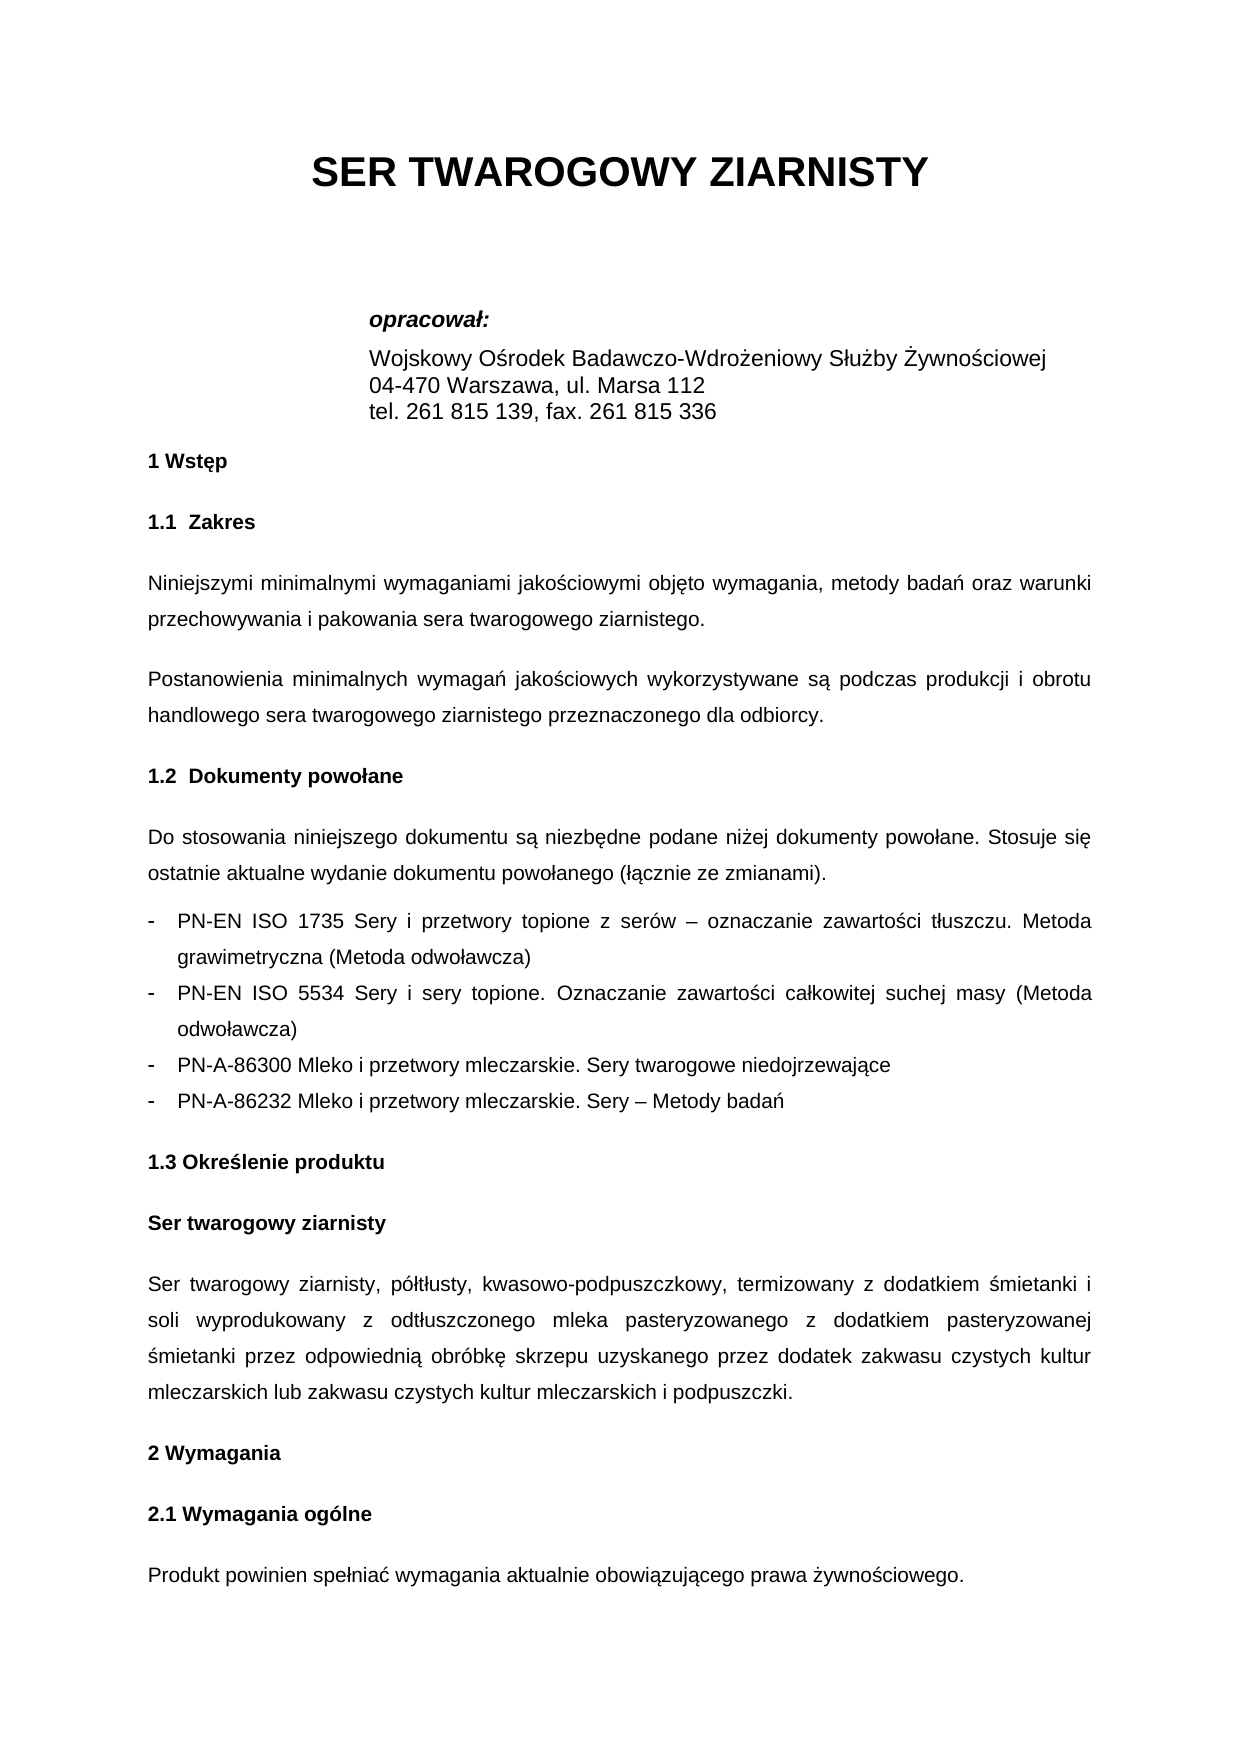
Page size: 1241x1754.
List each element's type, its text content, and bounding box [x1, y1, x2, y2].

text 2 Wymagania [148, 1441, 1093, 1465]
list Zakres [148, 510, 1093, 534]
text Postanowienia minimalnych wymagań jakościowych wykorzystywane są podczas produkcji i obrotu handlowego sera twarogowego ziarnistego przeznaczonego dla odbiorcy. [148, 667, 1093, 727]
list PN-EN ISO 1735 Sery i przetwory topione z serów – oznaczanie zawartości tłuszczu. Metoda grawimetryczna (Metoda odwoławcza) [148, 909, 1093, 969]
list PN-A-86300 Mleko i przetwory mleczarskie. Sery twarogowe niedojrzewające [148, 1053, 1093, 1077]
text Produkt powinien spełniać wymagania aktualnie obowiązującego prawa żywnościowego. [148, 1563, 1093, 1587]
text tel. 261 815 139, fax. 261 815 336 [295, 398, 1093, 424]
list PN-EN ISO 5534 Sery i sery topione. Oznaczanie zawartości całkowitej suchej masy (Metoda odwoławcza) [148, 981, 1093, 1041]
text Do stosowania niniejszego dokumentu są niezbędne podane niżej dokumenty powołane. Stosuje się ostatnie aktualne wydanie dokumentu powołanego (łącznie ze zmianami). [148, 825, 1093, 885]
text opracował: [148, 306, 1093, 332]
text 04-470 Warszawa, ul. Marsa 112 [148, 372, 1093, 398]
text Wojskowy Ośrodek Badawczo-Wdrożeniowy Służby Żywnościowej [148, 345, 1093, 372]
text Ser twarogowy ziarnisty [148, 1211, 1093, 1235]
text 1.3 Określenie produktu [148, 1150, 1093, 1174]
text 1 Wstęp [148, 449, 1093, 473]
text 2.1 Wymagania ogólne [148, 1502, 1093, 1526]
text Ser Twarogowy ziarnisty [148, 148, 1093, 196]
list Dokumenty powołane [148, 764, 1093, 788]
list PN-A-86232 Mleko i przetwory mleczarskie. Sery – Metody badań [148, 1089, 1093, 1113]
text Niniejszymi minimalnymi wymaganiami jakościowymi objęto wymagania, metody badań oraz warunki przechowywania i pakowania sera twarogowego ziarnistego. [148, 571, 1093, 631]
text Ser twarogowy ziarnisty, półtłusty, kwasowo-podpuszczkowy, termizowany z dodatkiem śmietanki i soli wyprodukowany z odtłuszczonego mleka pasteryzowanego z dodatkiem pasteryzowanej śmietanki przez odpowiednią obróbkę skrzepu uzyskanego przez dodatek zakwasu czystych kultur mleczarskich lub zakwasu czystych kultur mleczarskich i podpuszczki. [148, 1272, 1093, 1404]
